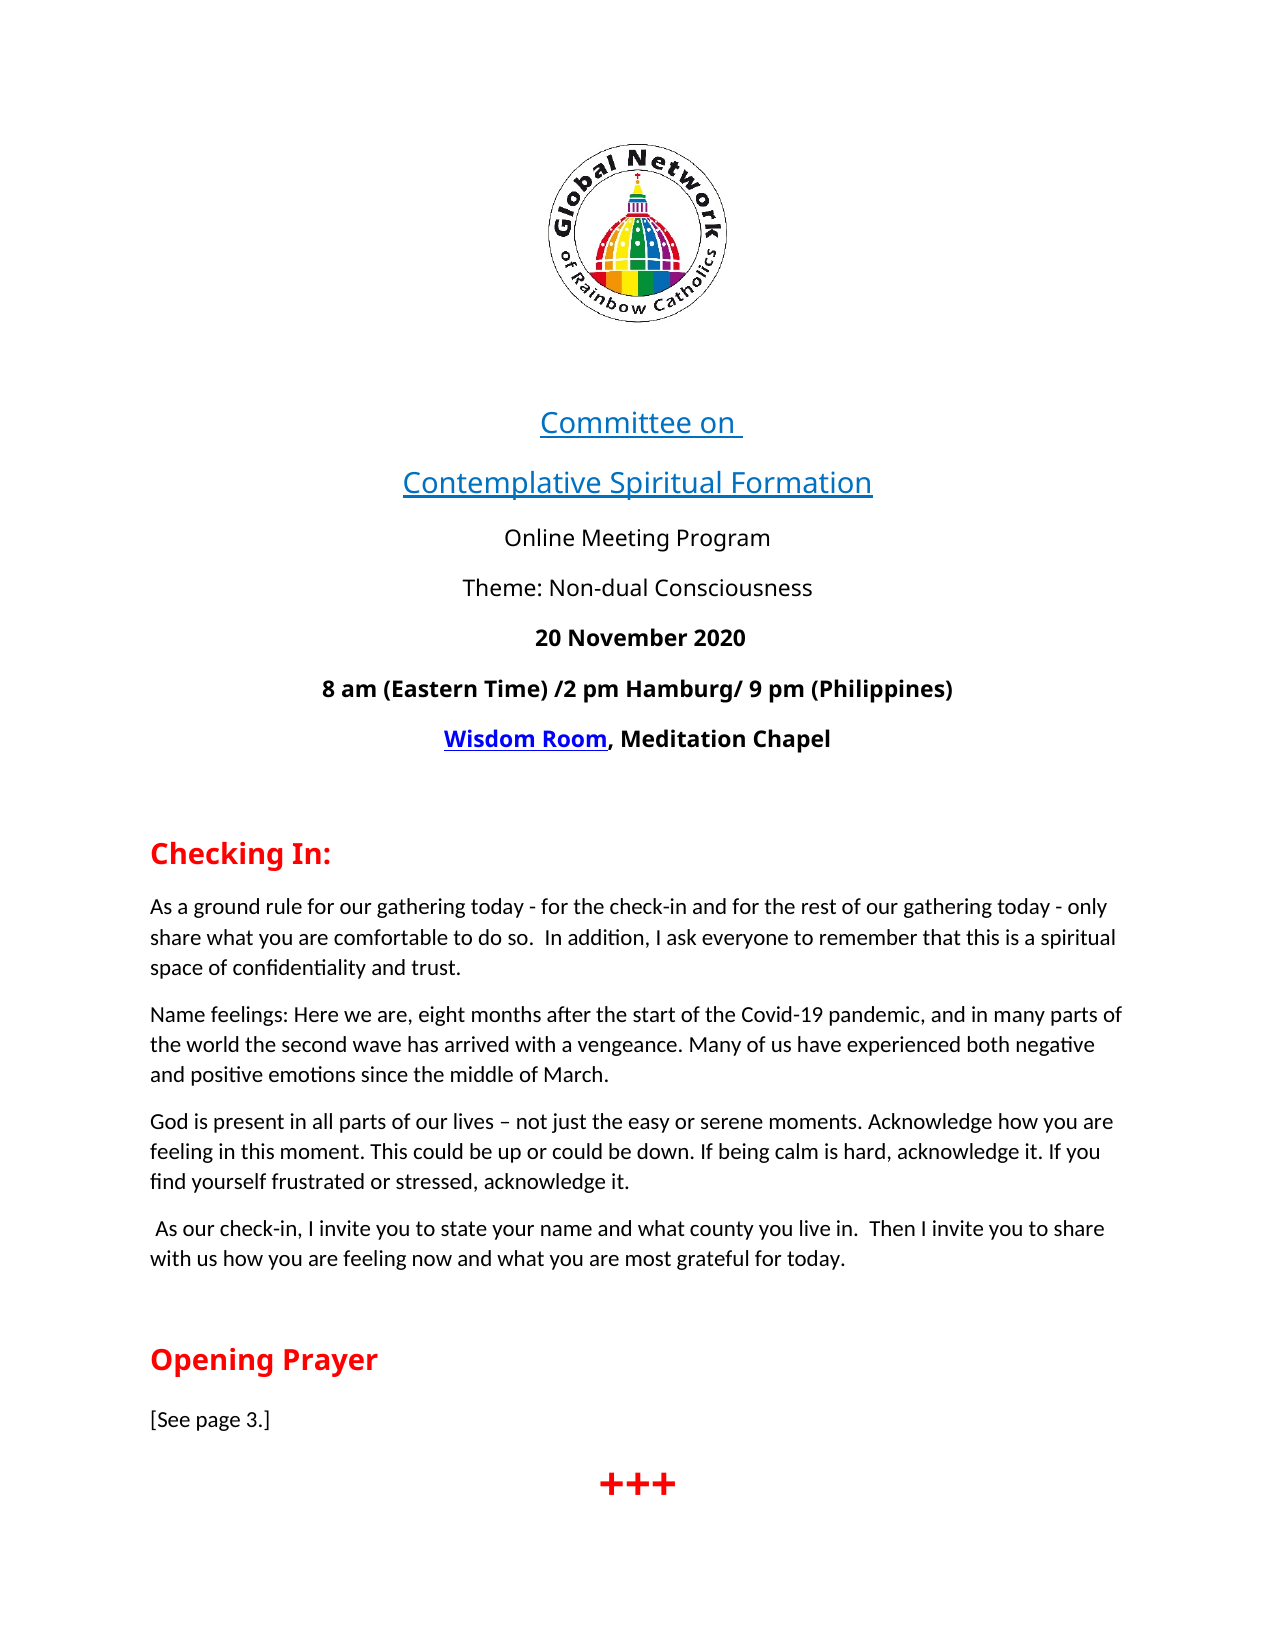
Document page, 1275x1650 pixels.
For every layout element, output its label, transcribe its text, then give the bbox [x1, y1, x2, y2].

text Name feelings: Here we are, eight months after the start of the Covid-19 pandemic, and in many parts of the world the second wave has arrived with a vengeance. Many of us have experienced both negative and positive emotions since the middle of March. [150, 1000, 1125, 1088]
text Wisdom Room, Meditation Chapel [150, 723, 1125, 754]
text 20 November 2020 [150, 622, 1125, 653]
text Theme: Non-dual Consciousness [150, 572, 1125, 603]
text Checking In: [150, 833, 1125, 873]
text As our check-in, I invite you to state your name and what county you live in. Then I invite you to share with us how you are feeling now and what you are most grateful for today. [150, 1214, 1125, 1273]
text God is present in all parts of our lives – not just the easy or serene moments. Acknowledge how you are feeling in this moment. This could be up or could be down. If being calm is hard, acknowledge it. If you find yourself frustrated or stressed, acknowledge it. [150, 1107, 1125, 1196]
text +++ [150, 1452, 1125, 1514]
text As a ground rule for our gathering today - for the check-in and for the rest of our gathering today - only share what you are comfortable to do so. In addition, I ask everyone to remember that this is a spiritual space of confidentiality and trust. [150, 892, 1125, 981]
text Contemplative Spiritual Formation [150, 462, 1125, 502]
text Online Meeting Program [150, 521, 1125, 553]
picture [546, 141, 729, 325]
text Opening Prayer [150, 1339, 1125, 1378]
text Committee on [150, 402, 1125, 442]
text [See page 3.] [150, 1405, 1125, 1433]
text 8 am (Eastern Time) /2 pm Hamburg/ 9 pm (Philippines) [150, 673, 1125, 704]
